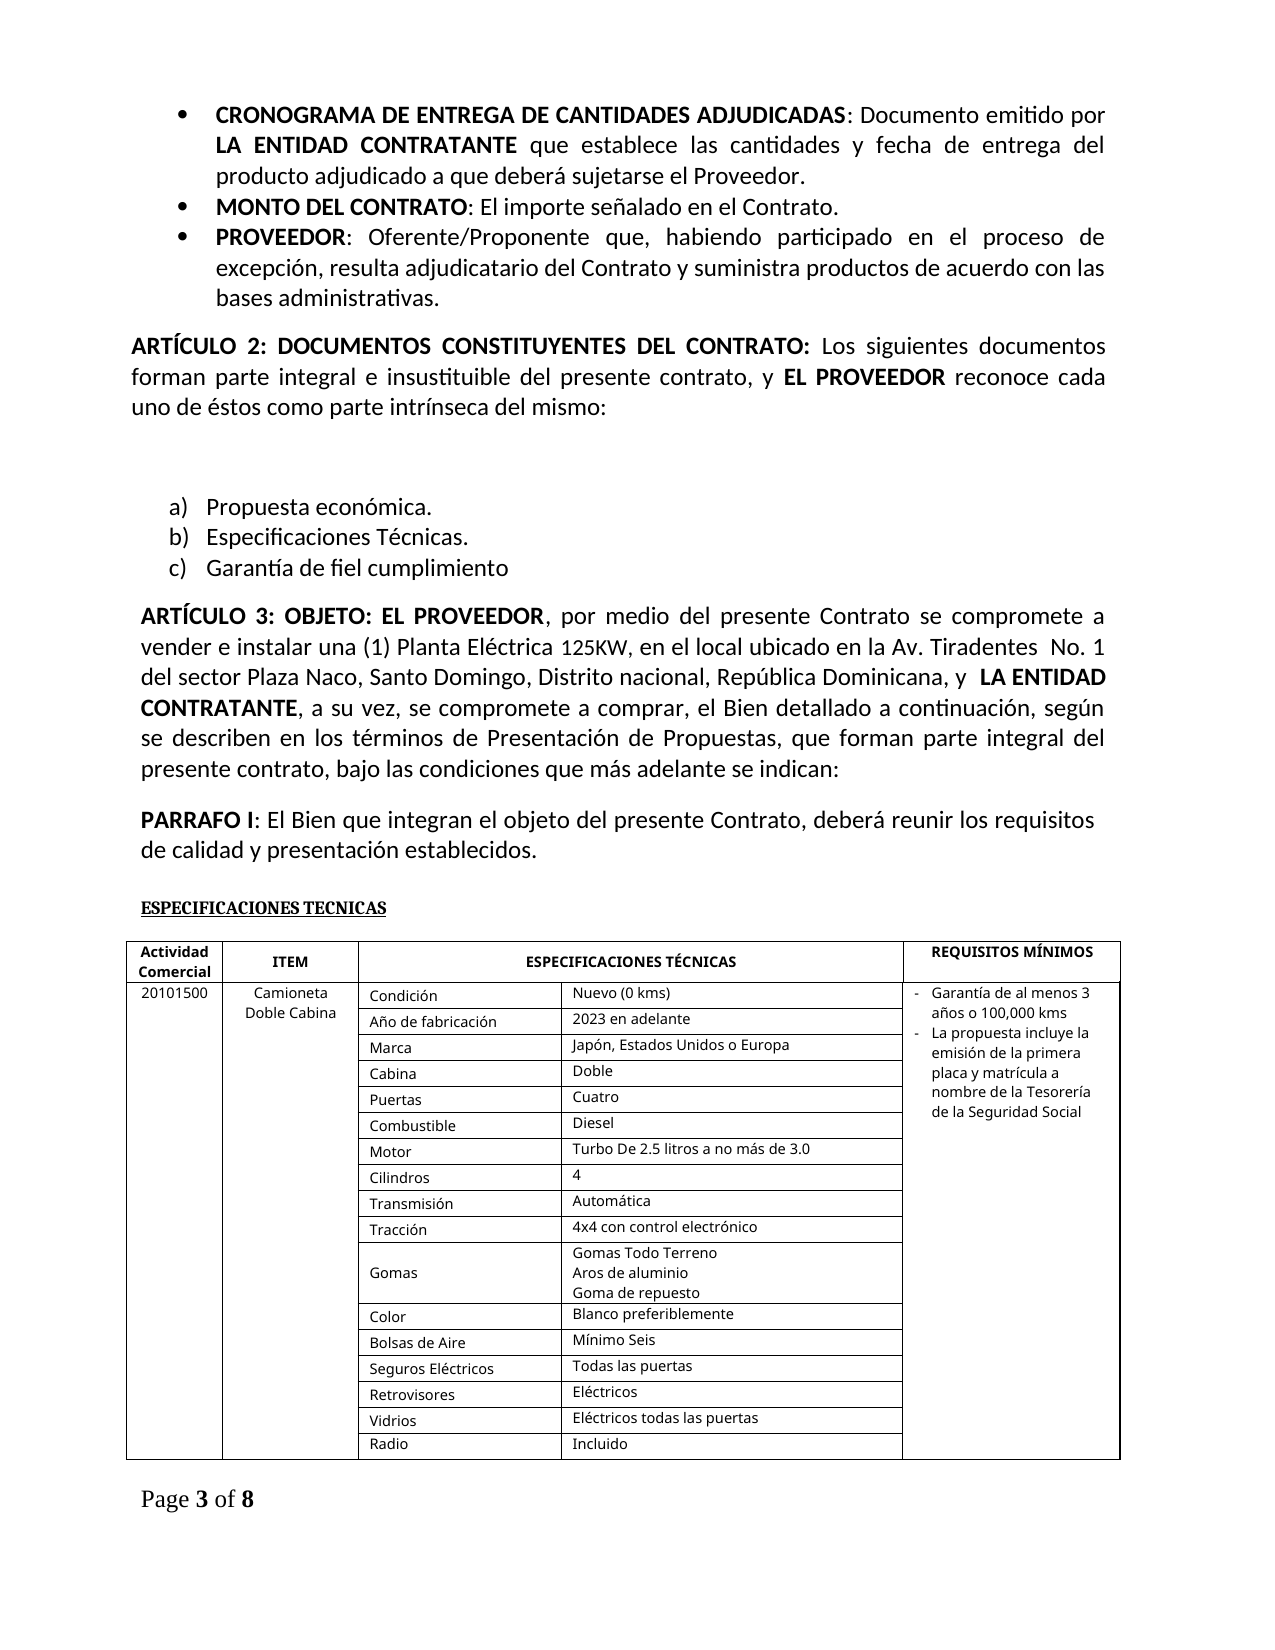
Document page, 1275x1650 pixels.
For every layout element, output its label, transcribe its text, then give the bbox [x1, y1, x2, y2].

table_cell Eléctricos todas las puertas [562, 1408, 902, 1433]
table_cell Blanco preferiblemente [562, 1304, 902, 1329]
list Propuesta económica. [169, 491, 1106, 521]
table_cell Seguros Eléctricos [359, 1356, 561, 1381]
list Especificaciones Técnicas. [169, 521, 1106, 552]
table_cell Garantía de al menos 3 años o 100,000 kms La propuesta incluye la emisión de la primera placa y matrícula a nombre de la Tesorería de la Seguridad Social [903, 983, 1119, 1459]
table_cell Diesel [562, 1113, 902, 1138]
table_cell Marca [359, 1035, 561, 1060]
text PARRAFO I: El Bien que integran el objeto del presente Contrato, deberá reunir los requisitos de calidad y presentación establecidos. [141, 804, 1097, 865]
list CRONOGRAMA DE ENTREGA DE CANTIDADES ADJUDICADAS: Documento emitido por LA ENTIDAD CONTRATANTE que establece las cantidades y fecha de entrega del producto adjudicado a que deberá sujetarse el Proveedor. [178, 99, 1106, 191]
table_cell Retrovisores [359, 1382, 561, 1407]
table_cell Todas las puertas [562, 1356, 902, 1381]
table_cell Incluido [562, 1434, 902, 1459]
table_header ESPECIFICACIONES TÉCNICAS [359, 942, 903, 982]
text ARTÍCULO 2: DOCUMENTOS CONSTITUYENTES DEL CONTRATO: Los siguientes documentos forman parte integral e insustituible del presente contrato, y EL PROVEEDOR reconoce cada uno de éstos como parte intrínseca del mismo: [131, 331, 1106, 422]
table_cell 4x4 con control electrónico [562, 1217, 902, 1242]
table_cell Color [359, 1304, 561, 1329]
table_cell Camioneta Doble Cabina [223, 983, 358, 1459]
table_cell Turbo De 2.5 litros a no más de 3.0 [562, 1139, 902, 1164]
list Garantía de fiel cumplimiento [169, 552, 1106, 582]
table_cell Eléctricos [562, 1382, 902, 1407]
table_cell 20101500 [127, 983, 222, 1459]
table_header ITEM [223, 942, 358, 982]
list PROVEEDOR: Oferente/Proponente que, habiendo participado en el proceso de excepción, resulta adjudicatario del Contrato y suministra productos de acuerdo con las bases administrativas. [178, 221, 1106, 313]
table_cell Cuatro [562, 1087, 902, 1112]
text ARTÍCULO 3: OBJETO: EL PROVEEDOR, por medio del presente Contrato se compromete a vender e instalar una (1) Planta Eléctrica 125KW, en el local ubicado en la Av. Tiradentes No. 1 del sector Plaza Naco, Santo Domingo, Distrito nacional, República Dominicana, y LA ENTIDAD CONTRATANTE, a su vez, se compromete a comprar, el Bien detallado a continuación, según se describen en los términos de Presentación de Propuestas, que forman parte integral del presente contrato, bajo las condiciones que más adelante se indican: [141, 600, 1106, 783]
table_cell 4 [562, 1165, 902, 1190]
list MONTO DEL CONTRATO: El importe señalado en el Contrato. [178, 191, 1106, 221]
table_cell Bolsas de Aire [359, 1330, 561, 1355]
table_cell Radio [359, 1434, 561, 1459]
table_cell Automática [562, 1191, 902, 1216]
table_cell Gomas Todo Terreno Aros de aluminio Goma de repuesto [562, 1243, 902, 1303]
table_cell Puertas [359, 1087, 561, 1112]
table_cell Doble [562, 1061, 902, 1086]
table_header REQUISITOS MÍNIMOS [904, 942, 1120, 982]
text ESPECIFICACIONES TECNICAS [141, 898, 1106, 919]
table_cell Año de fabricación [359, 1009, 561, 1034]
table_cell Cilindros [359, 1165, 561, 1190]
table_cell Combustible [359, 1113, 561, 1138]
table_cell Vidrios [359, 1408, 561, 1433]
table_cell Cabina [359, 1061, 561, 1086]
table_cell Japón, Estados Unidos o Europa [562, 1035, 902, 1060]
table_cell Gomas [359, 1243, 561, 1303]
table_header Actividad Comercial [127, 942, 222, 982]
table_cell Condición [359, 983, 561, 1008]
table_cell Mínimo Seis [562, 1330, 902, 1355]
table_cell Motor [359, 1139, 561, 1164]
table_cell Nuevo (0 kms) [562, 983, 902, 1008]
table_cell Transmisión [359, 1191, 561, 1216]
table_cell Tracción [359, 1217, 561, 1242]
table_cell 2023 en adelante [562, 1009, 902, 1034]
